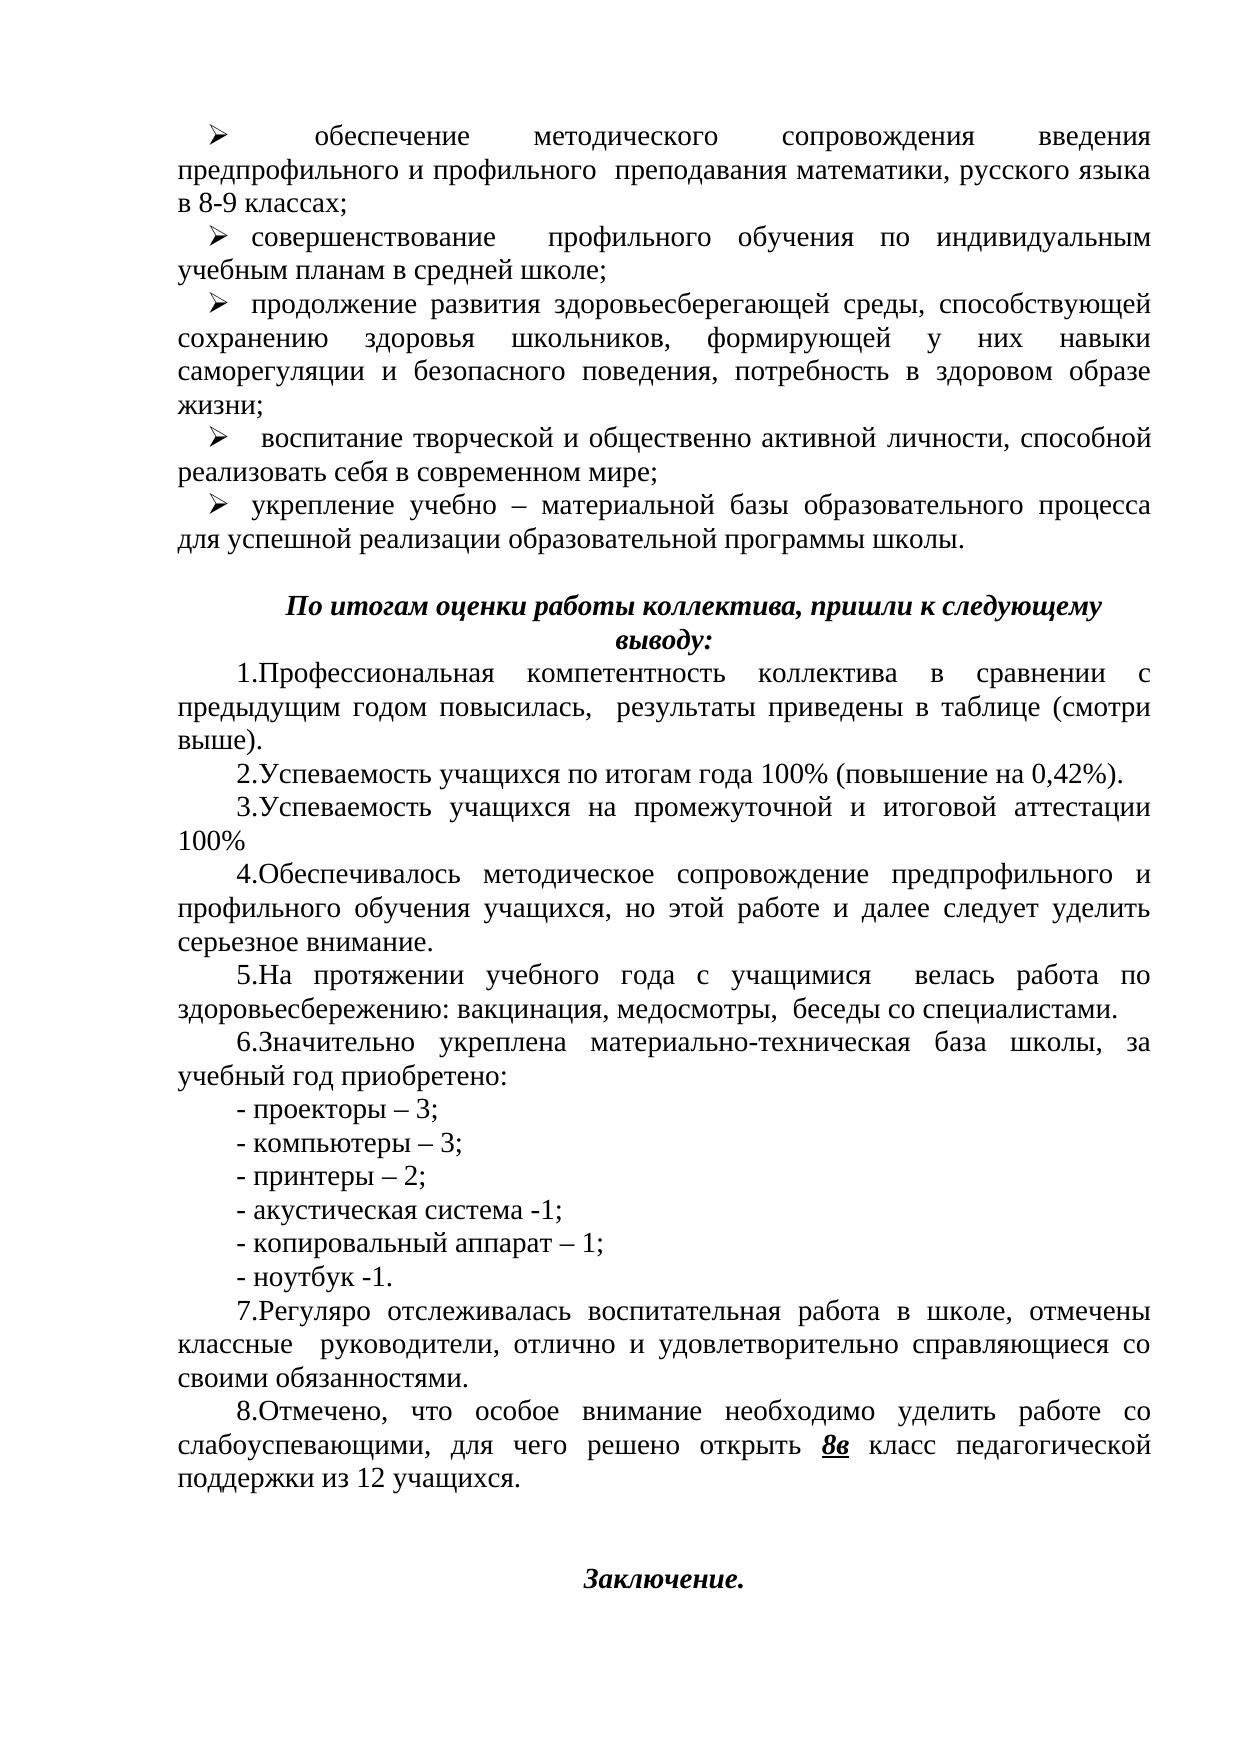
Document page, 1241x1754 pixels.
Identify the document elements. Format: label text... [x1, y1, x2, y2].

text 6.Значительно укреплена материально-техническая база школы, за учебный год приобретено: [177, 1024, 1152, 1091]
text 2.Успеваемость учащихся по итогам года 100% (повышение на 0,42%). [177, 756, 1152, 789]
list совершенствование профильного обучения по индивидуальным учебным планам в средней школе; [177, 219, 1152, 286]
text 3.Успеваемость учащихся на промежуточной и итоговой аттестации 100% [177, 789, 1152, 857]
text 1.Профессиональная компетентность коллектива в сравнении с предыдущим годом повысилась, результаты приведены в таблице (смотри выше). [177, 655, 1152, 756]
text - компьютеры – 3; [177, 1125, 1152, 1158]
text 7.Регуляро отслеживалась воспитательная работа в школе, отмечены классные руководители, отлично и удовлетворительно справляющиеся со своими обязанностями. [177, 1293, 1152, 1393]
text 5.На протяжении учебного года с учащимися велась работа по здоровьесбережению: вакцинация, медосмотры, беседы со специалистами. [177, 957, 1152, 1024]
text Заключение. [177, 1561, 1152, 1594]
list воспитание творческой и общественно активной личности, способной реализовать себя в современном мире; [177, 420, 1152, 487]
text - копировальный аппарат – 1; [177, 1226, 1152, 1259]
text - ноутбук -1. [177, 1259, 1152, 1293]
text 4.Обеспечивалось методическое сопровождение предпрофильного и профильного обучения учащихся, но этой работе и далее следует уделить серьезное внимание. [177, 857, 1152, 957]
text - проекторы – 3; [177, 1091, 1152, 1125]
text - акустическая система -1; [177, 1192, 1152, 1226]
text - принтеры – 2; [177, 1158, 1152, 1192]
list укрепление учебно – материальной базы образовательного процесса для успешной реализации образовательной программы школы. [177, 487, 1152, 555]
list продолжение развития здоровьесберегающей среды, способствующей сохранению здоровья школьников, формирующей у них навыки саморегуляции и безопасного поведения, потребность в здоровом образе жизни; [177, 286, 1152, 420]
list обеспечение методического сопровождения введения предпрофильного и профильного преподавания математики, русского языка в 8-9 классах; [177, 118, 1152, 219]
text По итогам оценки работы коллектива, пришли к следующему выводу: [177, 588, 1152, 655]
text 8.Отмечено, что особое внимание необходимо уделить работе со слабоуспевающими, для чего решено открыть 8в класс педагогической поддержки из 12 учащихся. [177, 1393, 1152, 1494]
